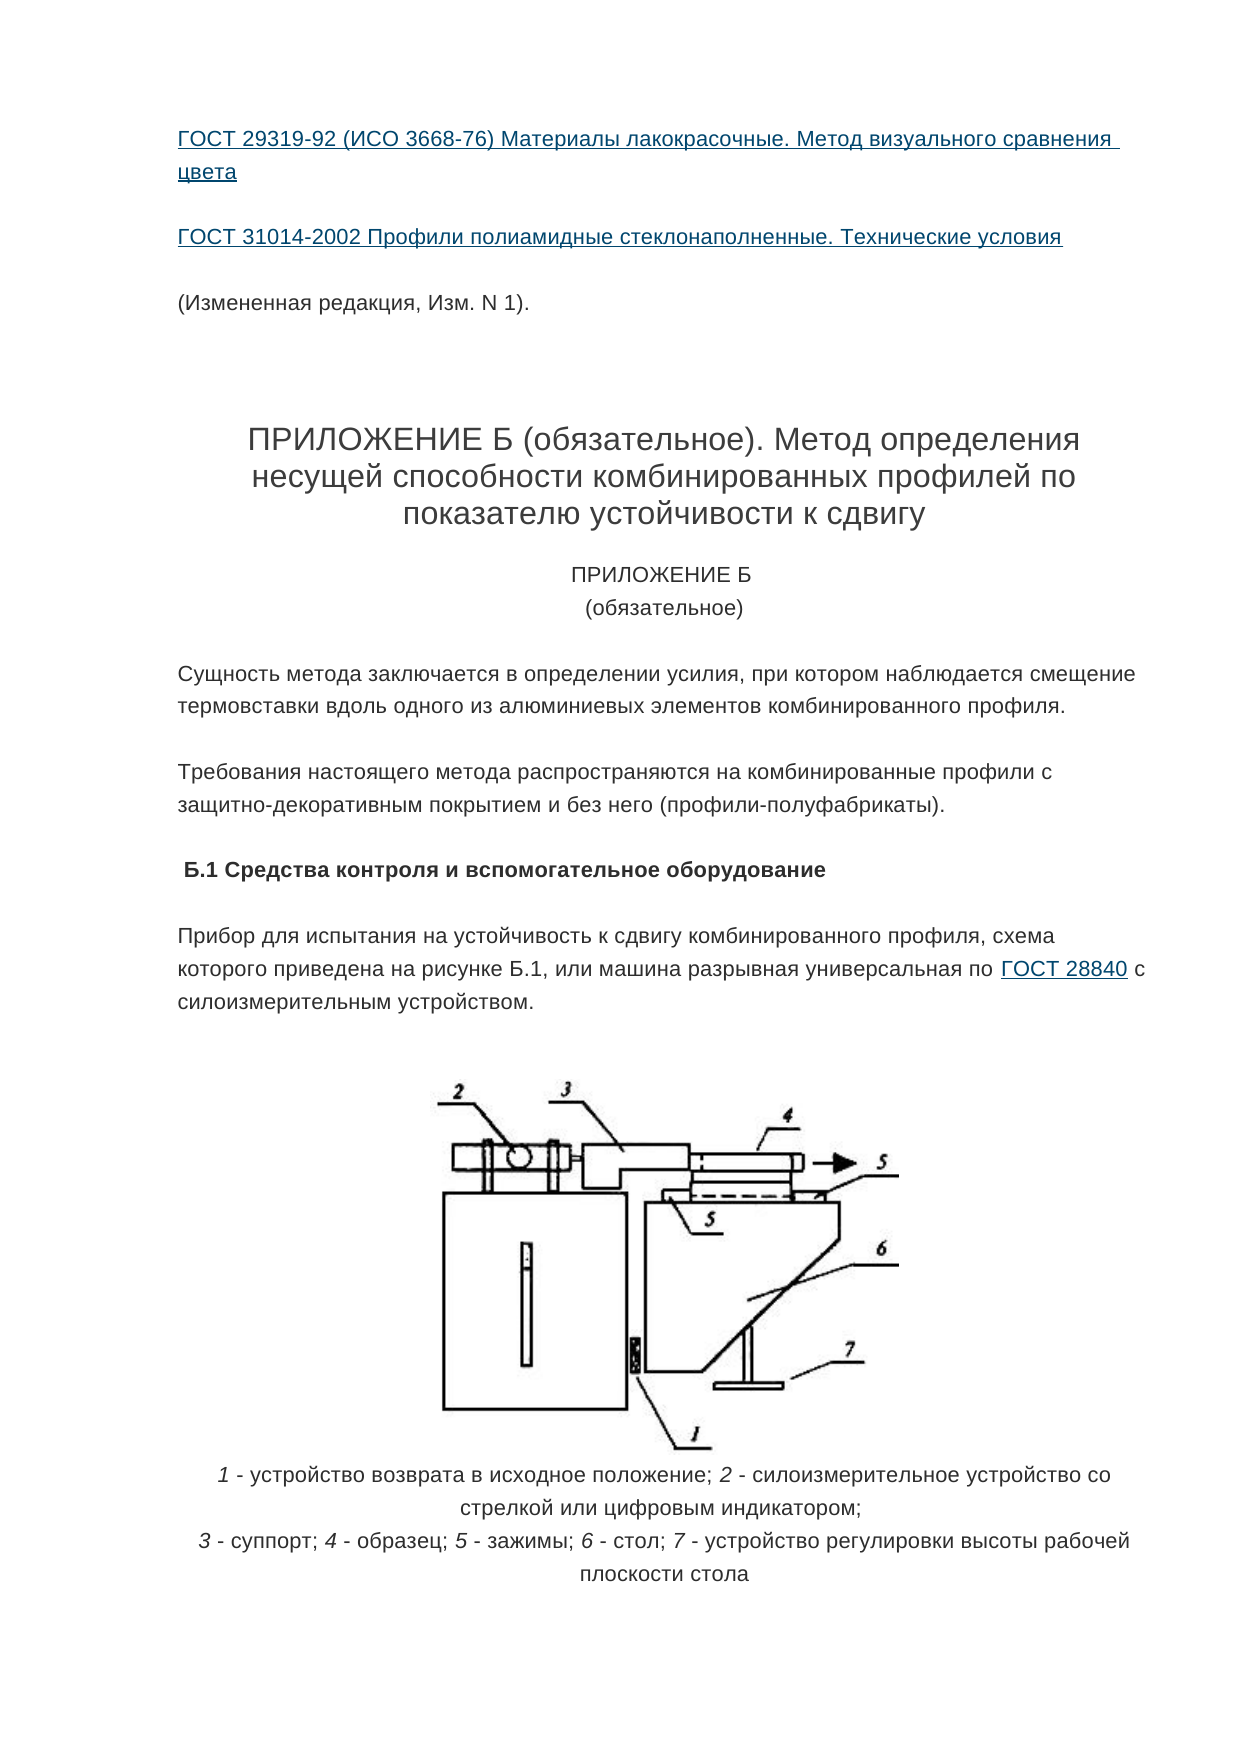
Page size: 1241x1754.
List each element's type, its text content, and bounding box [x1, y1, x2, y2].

picture [430, 1079, 899, 1455]
text ПРИЛОЖЕНИЕ Б (обязательное) [177, 554, 1152, 620]
text Сущность метода заключается в определении усилия, при котором наблюдается смещение термовставки вдоль одного из алюминиевых элементов комбинированного профиля. Требования настоящего метода распространяются на комбинированные профили с защитно-декоративным покрытием и без него (профили-полуфабрикаты). Б.1 Средства контроля и вспомогательное оборудование Прибор для испытания на устойчивость к сдвигу комбинированного профиля, схема которого приведена на рисунке Б.1, или машина разрывная универсальная по ГОСТ 28840 с силоизмерительным устройством. [177, 620, 1152, 1079]
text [177, 1454, 1152, 1618]
text ПРИЛОЖЕНИЕ Б (обязательное). Метод определения несущей способности комбинированных профилей по показателю устойчивости к сдвигу [177, 420, 1152, 531]
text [177, 118, 1152, 381]
